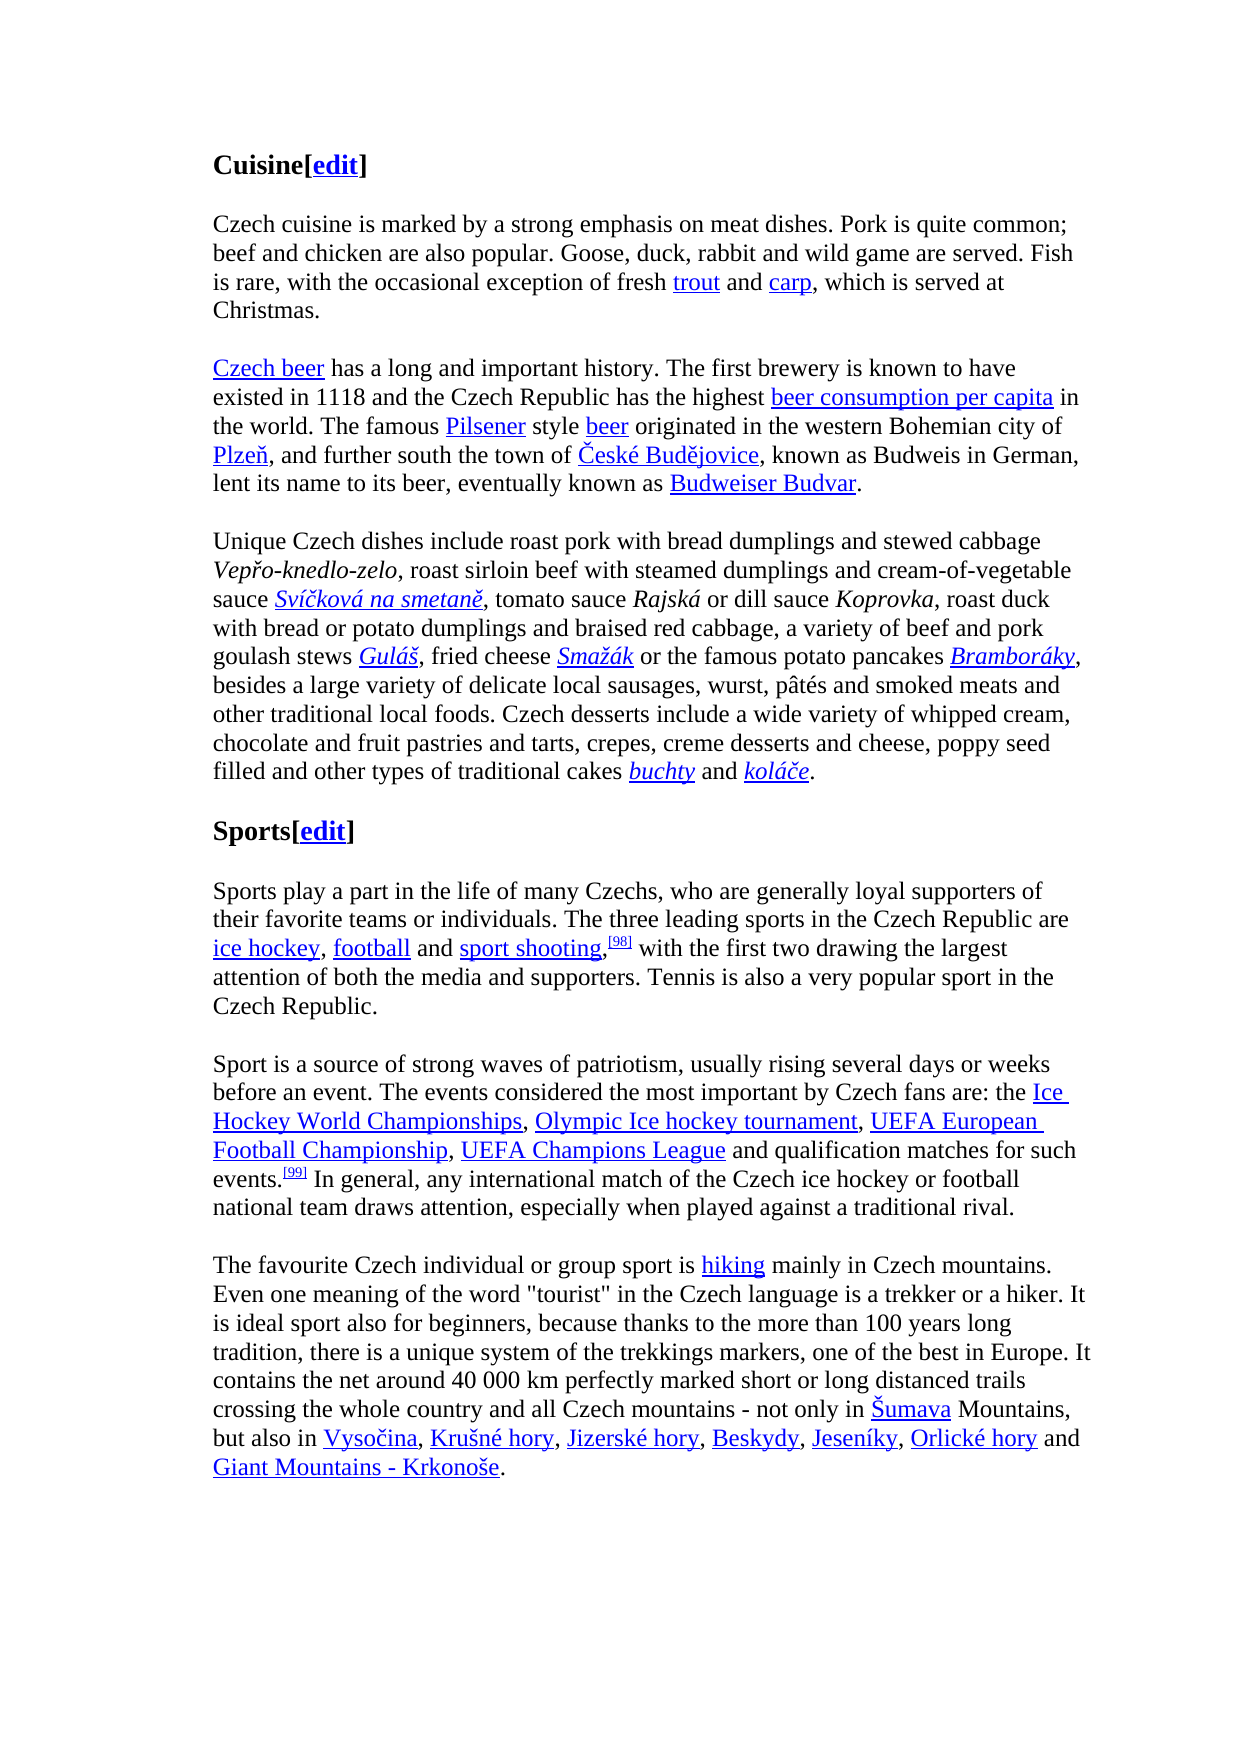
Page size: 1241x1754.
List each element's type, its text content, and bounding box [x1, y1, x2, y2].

text The favourite Czech individual or group sport is hiking mainly in Czech mountains. Even one meaning of the word "tourist" in the Czech language is a trekker or a hiker. It is ideal sport also for beginners, because thanks to the more than 100 years long tradition, there is a unique system of the trekkings markers, one of the best in Europe. It contains the net around 40 000 km perfectly marked short or long distanced trails crossing the whole country and all Czech mountains - not only in Šumava Mountains, but also in Vysočina, Krušné hory, Jizerské hory, Beskydy, Jeseníky, Orlické hory and Giant Mountains - Krkonoše. [213, 1250, 1092, 1480]
text Sport is a source of strong waves of patriotism, usually rising several days or weeks before an event. The events considered the most important by Czech fans are: the Ice Hockey World Championships, Olympic Ice hockey tournament, UEFA European Football Championship, UEFA Champions League and qualification matches for such events.[99] In general, any international match of the Czech ice hockey or football national team draws attention, especially when played against a traditional rival. [213, 1049, 1092, 1221]
subtitle Sports[edit] [213, 814, 1092, 847]
text Sports play a part in the life of many Czechs, who are generally loyal supporters of their favorite teams or individuals. The three leading sports in the Czech Republic are ice hockey, football and sport shooting,[98] with the first two drawing the largest attention of both the media and supporters. Tennis is also a very popular sport in the Czech Republic. [213, 876, 1092, 1019]
text Unique Czech dishes include roast pork with bread dumplings and stewed cabbage Vepřo-knedlo-zelo, roast sirloin beef with steamed dumplings and cream-of-vegetable sauce Svíčková na smetaně, tomato sauce Rajská or dill sauce Koprovka, roast duck with bread or potato dumplings and braised red cabbage, a variety of beef and pork goulash stews Guláš, fried cheese Smažák or the famous potato pancakes Bramboráky, besides a large variety of delicate local sausages, wurst, pâtés and smoked meats and other traditional local foods. Czech desserts include a wide variety of whipped cream, chocolate and fruit pastries and tarts, crepes, creme desserts and cheese, poppy seed filled and other types of traditional cakes buchty and koláče. [213, 526, 1092, 785]
text Czech beer has a long and important history. The first brewery is known to have existed in 1118 and the Czech Republic has the highest beer consumption per capita in the world. The famous Pilsener style beer originated in the western Bohemian city of Plzeň, and further south the town of České Budějovice, known as Budweis in German, lent its name to its beer, eventually known as Budweiser Budvar. [213, 353, 1092, 497]
subtitle Cuisine[edit] [213, 148, 1092, 180]
text Czech cuisine is marked by a strong emphasis on meat dishes. Pork is quite common; beef and chicken are also popular. Goose, duck, rabbit and wild game are served. Fish is rare, with the occasional exception of fresh trout and carp, which is served at Christmas. [213, 209, 1092, 324]
